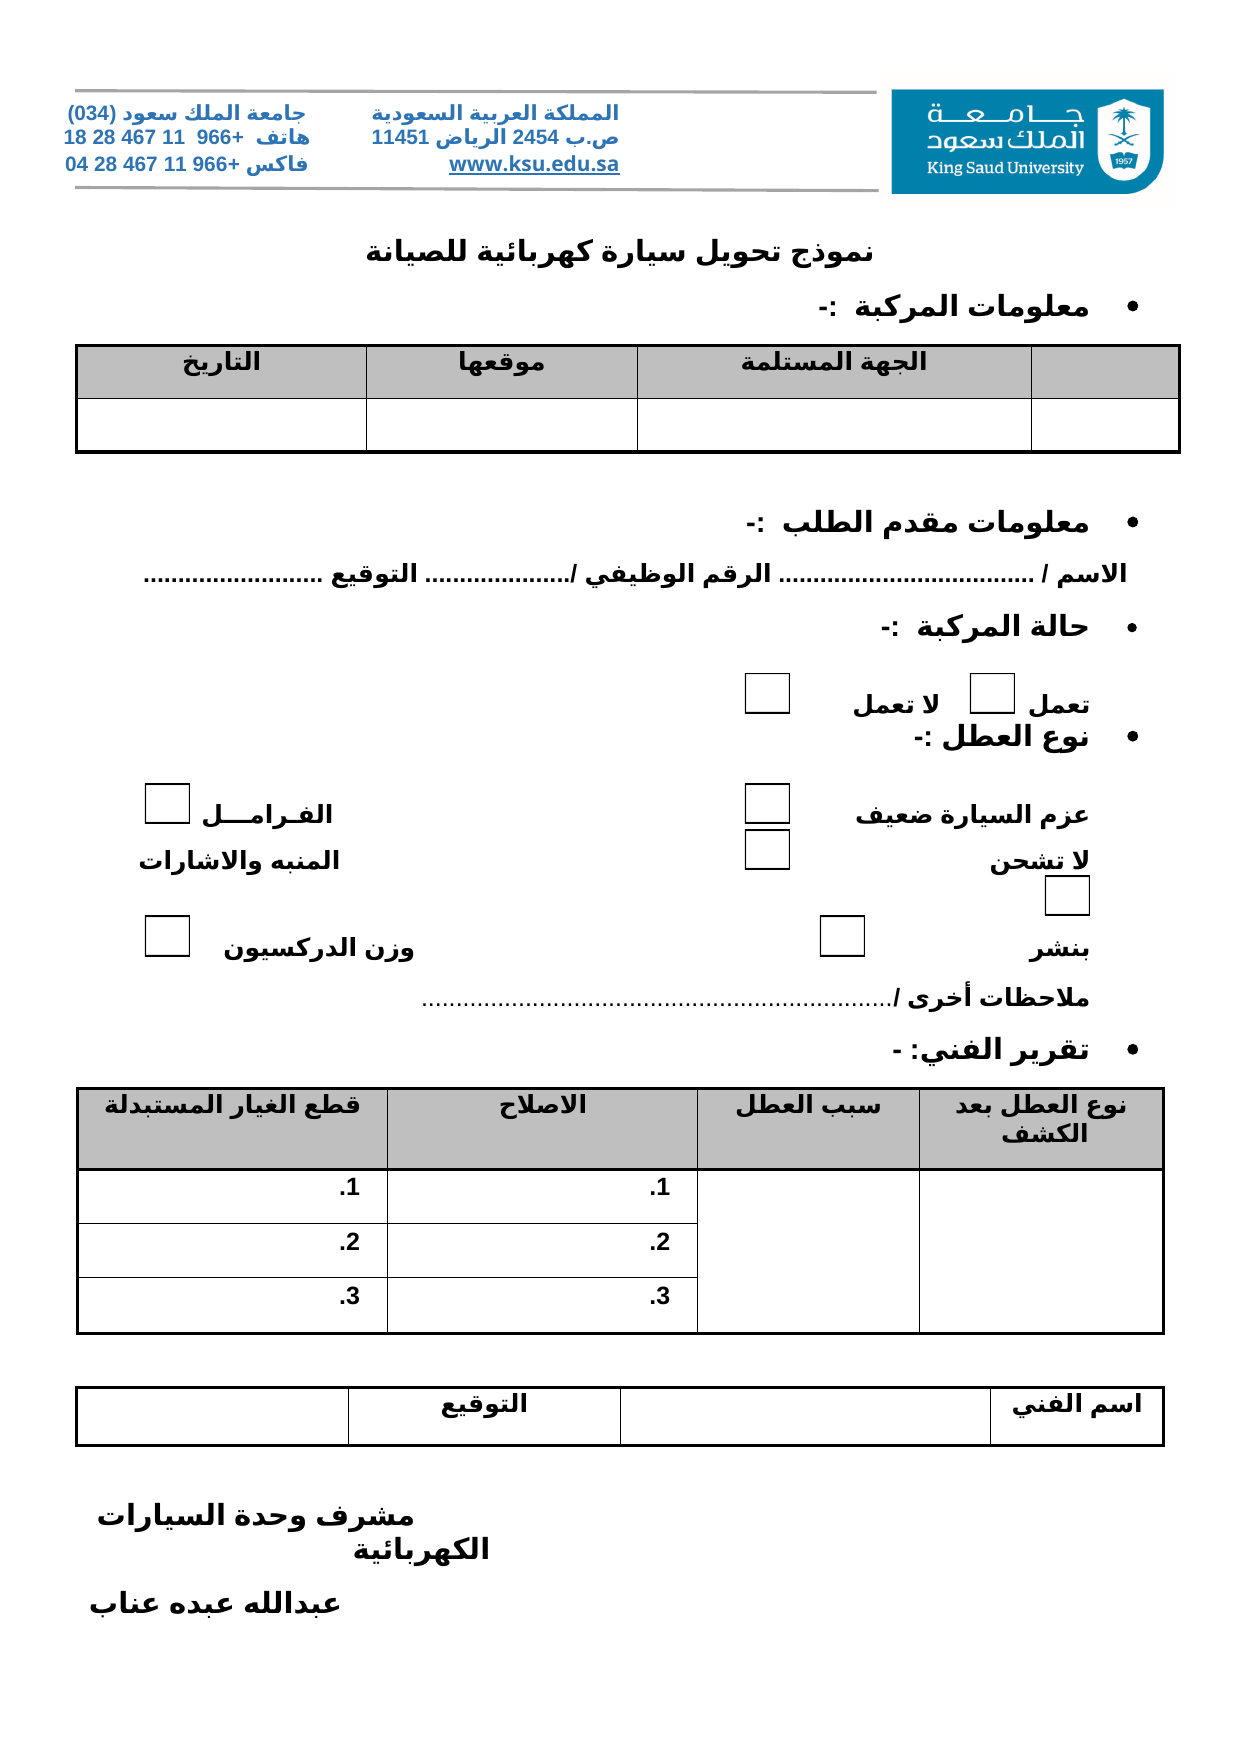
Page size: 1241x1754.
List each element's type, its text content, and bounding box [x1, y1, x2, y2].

table_cell [78, 399, 366, 450]
text مشرف وحدة السيارات الكهربائية [75, 1498, 490, 1566]
text عبدالله عبده عناب [75, 1586, 1165, 1620]
table_header التوقيع [349, 1389, 620, 1444]
table_cell [638, 399, 1031, 450]
picture [1044, 875, 1090, 916]
list عزم السيارة ضعيف الفـرامـــل [75, 783, 1090, 829]
list معلومات المركبة :- [75, 289, 1128, 323]
table_cell [1032, 399, 1178, 450]
table_cell [920, 1171, 1162, 1332]
list نوع العطل :- [75, 719, 1128, 753]
picture [744, 783, 790, 824]
list بنشر وزن الدركسيون [75, 916, 1090, 962]
list تعمل لا تعمل [75, 673, 1090, 719]
table_header [78, 1389, 348, 1444]
table_header [621, 1389, 990, 1444]
text الاسم / ..................................... الرقم الوظيفي /..................... التوقيع .......................... [75, 559, 1128, 588]
table_header قطع الغيار المستبدلة [79, 1090, 387, 1168]
picture [144, 915, 190, 957]
picture [144, 783, 190, 824]
table_cell [79, 1171, 387, 1223]
text ملاحظات أخرى /.................................................................... [75, 982, 1165, 1011]
table_header الجهة المستلمة [638, 347, 1031, 398]
list تقرير الفني: - [75, 1032, 1128, 1066]
table_cell [367, 399, 637, 450]
table_cell [388, 1171, 697, 1223]
table_header [1032, 347, 1178, 398]
picture [969, 673, 1015, 714]
table_cell [79, 1224, 387, 1277]
picture [744, 673, 790, 714]
table_header الاصلاح [388, 1090, 697, 1168]
table_cell [698, 1171, 919, 1332]
table_header اسم الفني [991, 1389, 1162, 1444]
table_header نوع العطل بعد الكشف [920, 1090, 1162, 1168]
table_header موقعها [367, 347, 637, 398]
table_cell [79, 1278, 387, 1332]
picture [744, 829, 790, 870]
list حالة المركبة :- [75, 609, 1128, 642]
picture [819, 915, 865, 957]
text نموذج تحويل سيارة كهربائية للصيانة [75, 234, 1165, 268]
table_header سبب العطل [698, 1090, 919, 1168]
table_cell [388, 1278, 697, 1332]
list معلومات مقدم الطلب :- [75, 505, 1128, 538]
table_cell [388, 1224, 697, 1277]
table_header التاريخ [78, 347, 366, 398]
list لا تشحن المنبه والاشارات [75, 829, 1090, 916]
